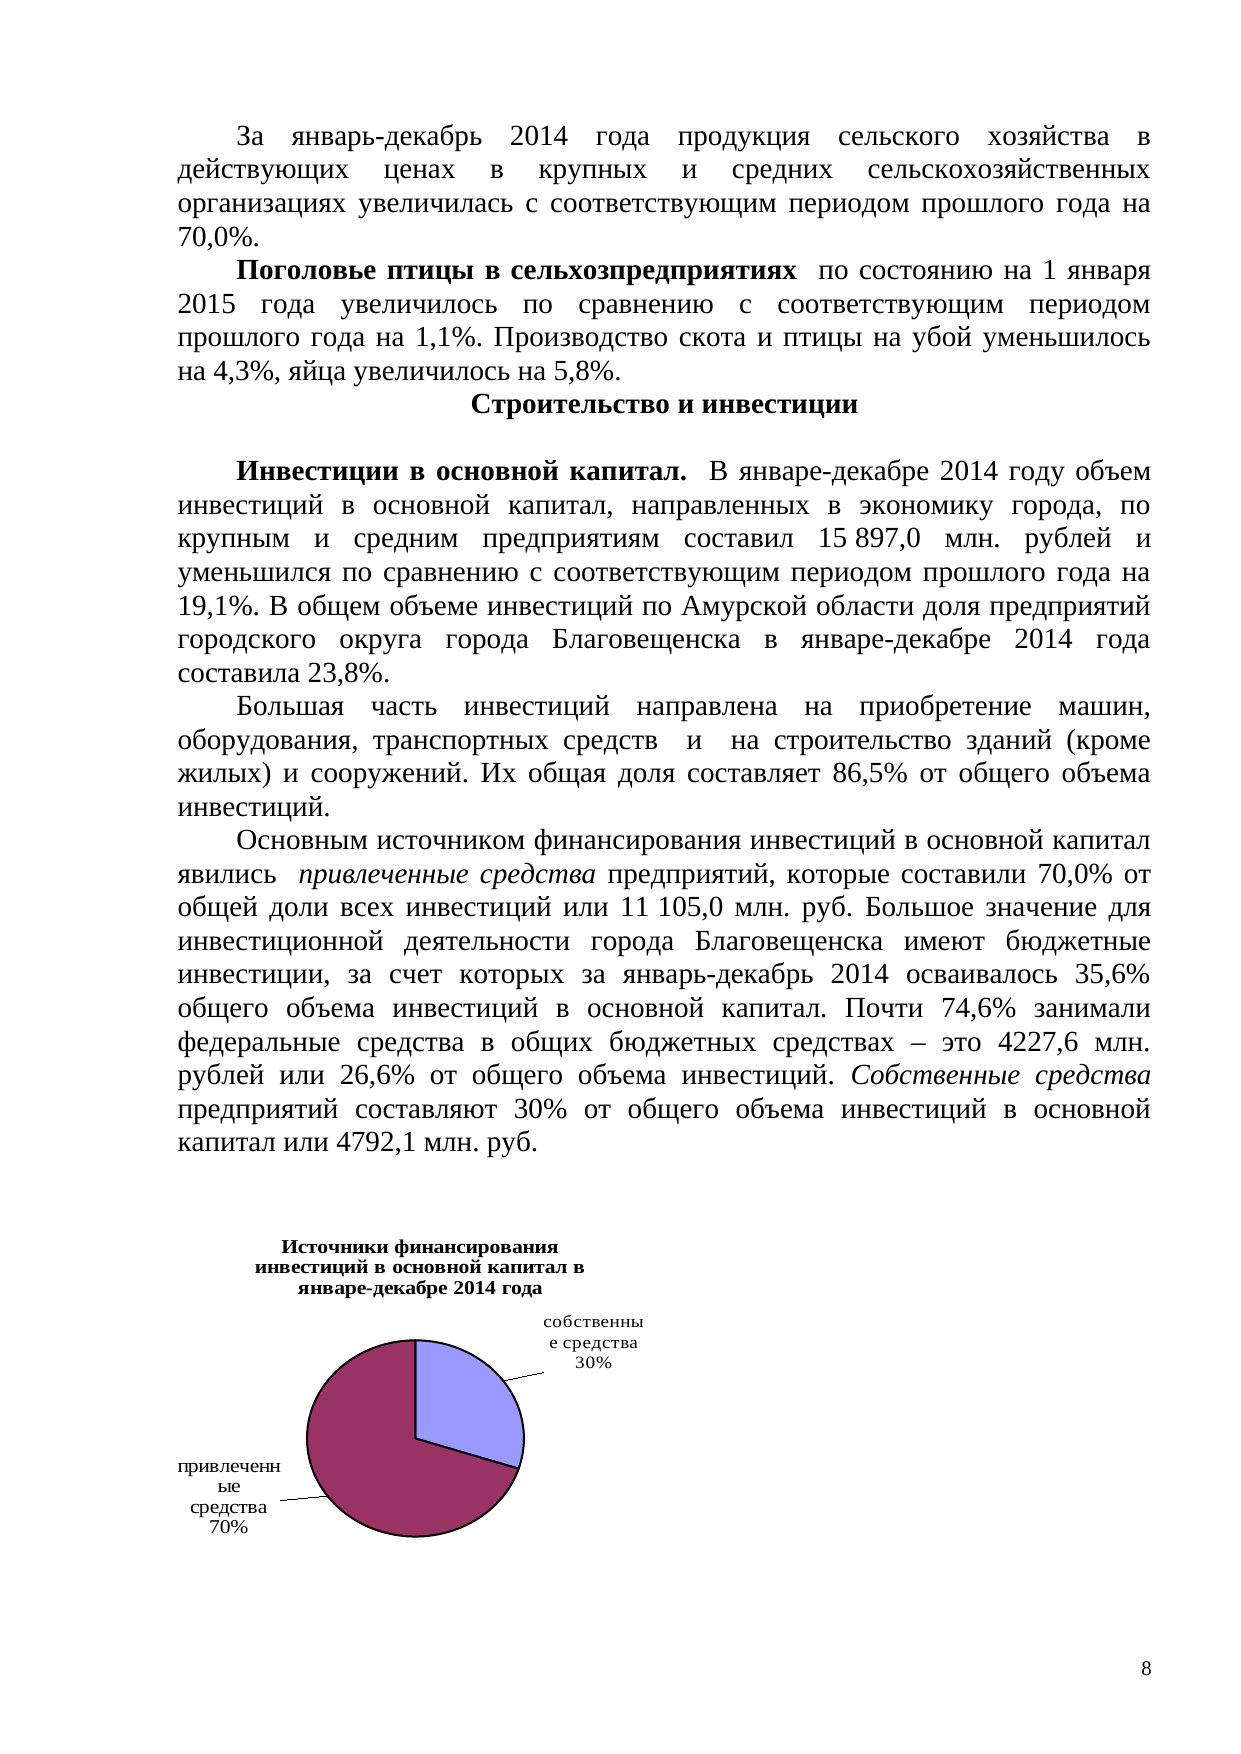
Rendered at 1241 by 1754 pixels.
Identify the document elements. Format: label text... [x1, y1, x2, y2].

text Инвестиции в основной капитал. В январе-декабре 2014 году объем инвестиций в основной капитал, направленных в экономику города, по крупным и средним предприятиям составил 15 897,0 млн. рублей и уменьшился по сравнению с соответствующим периодом прошлого года на 19,1%. В общем объеме инвестиций по Амурской области доля предприятий городского округа города Благовещенска в январе-декабре 2014 года составила 23,8%. [177, 453, 1152, 688]
text Большая часть инвестиций направлена на приобретение машин, оборудования, транспортных средств и на строительство зданий (кроме жилых) и сооружений. Их общая доля составляет 86,5% от общего объема инвестиций. [177, 688, 1152, 822]
text За январь-декабрь 2014 года продукция сельского хозяйства в действующих ценах в крупных и средних сельскохозяйственных организациях увеличилась с соответствующим периодом прошлого года на 70,0%. [177, 118, 1152, 252]
text Основным источником финансирования инвестиций в основной капитал явились привлеченные средства предприятий, которые составили 70,0% от общей доли всех инвестиций или 11 105,0 млн. руб. Большое значение для инвестиционной деятельности города Благовещенска имеют бюджетные инвестиции, за счет которых за январь-декабрь 2014 осваивалось 35,6% общего объема инвестиций в основной капитал. Почти 74,6% занимали федеральные средства в общих бюджетных средствах – это 4227,6 млн. рублей или 26,6% от общего объема инвестиций. Собственные средства предприятий составляют 30% от общего объема инвестиций в основной капитал или 4792,1 млн. руб. [177, 822, 1152, 1158]
text Поголовье птицы в сельхозпредприятиях по состоянию на 1 января 2015 года увеличилось по сравнению с соответствующим периодом прошлого года на 1,1%. Производство скота и птицы на убой уменьшилось на 4,3%, яйца увеличилось на 5,8%. [177, 252, 1152, 386]
subtitle Строительство и инвестиции [177, 386, 1152, 420]
